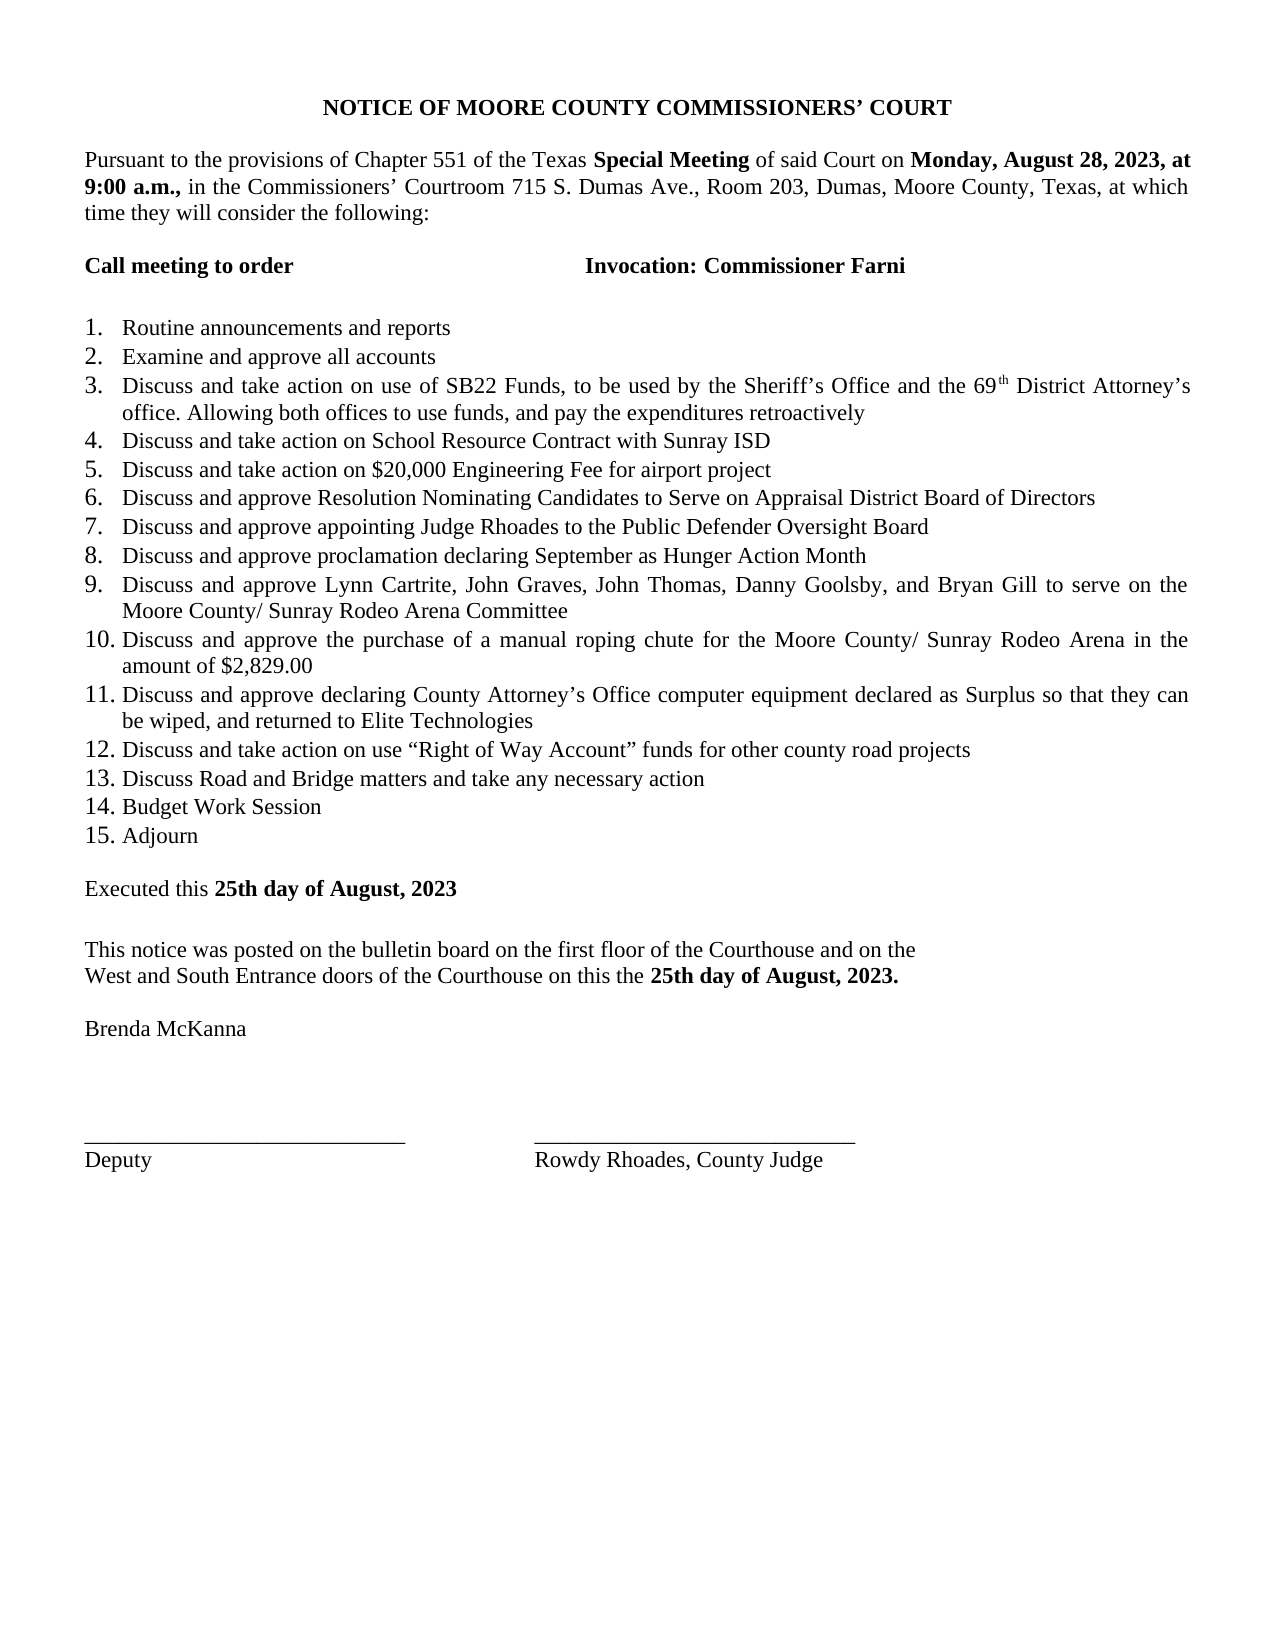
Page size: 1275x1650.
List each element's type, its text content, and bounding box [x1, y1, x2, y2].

list Adjourn [84, 820, 1191, 849]
list Discuss and approve appointing Judge Rhoades to the Public Defender Oversight Board [84, 511, 1191, 540]
list Discuss and take action on use “Right of Way Account” funds for other county road projects [84, 734, 1191, 763]
list Discuss and take action on use of SB22 Funds, to be used by the Sheriff’s Office and the 69th District Attorney’s office. Allowing both offices to use funds, and pay the expenditures retroactively [84, 370, 1191, 425]
list Discuss and take action on $20,000 Engineering Fee for airport project [84, 454, 1191, 482]
text Pursuant to the provisions of Chapter 551 of the Texas Special Meeting of said Court on Monday, August 28, 2023, at 9:00 a.m., in the Commissioners’ Courtroom 715 S. Dumas Ave., Room 203, Dumas, Moore County, Texas, at which time they will consider the following: [84, 146, 1191, 226]
text Call meeting to order Invocation: Commissioner Farni [84, 252, 1191, 278]
list Discuss and approve Resolution Nominating Candidates to Serve on Appraisal District Board of Directors [84, 482, 1191, 511]
text West and South Entrance doors of the Courthouse on this the 25th day of August, 2023. [84, 962, 1191, 988]
list Discuss and take action on School Resource Contract with Sunray ISD [84, 425, 1191, 454]
list Discuss Road and Bridge matters and take any necessary action [84, 763, 1191, 791]
text Brenda McKanna [84, 1015, 1191, 1041]
list Discuss and approve proclamation declaring September as Hunger Action Month [84, 540, 1191, 569]
list Examine and approve all accounts [84, 341, 1191, 370]
text NOTICE OF MOORE COUNTY COMMISSIONERS’ COURT [84, 94, 1191, 120]
list Discuss and approve the purchase of a manual roping chute for the Moore County/ Sunray Rodeo Arena in the amount of $2,829.00 [84, 624, 1191, 679]
text This notice was posted on the bulletin board on the first floor of the Courthouse and on the [84, 936, 1191, 962]
list Executed this 25th day of August, 2023 [84, 875, 1191, 902]
list Discuss and approve declaring County Attorney’s Office computer equipment declared as Surplus so that they can be wiped, and returned to Elite Technologies [84, 679, 1191, 734]
list Discuss and approve Lynn Cartrite, John Graves, John Thomas, Danny Goolsby, and Bryan Gill to serve on the Moore County/ Sunray Rodeo Arena Committee [84, 569, 1191, 624]
list Routine announcements and reports [84, 312, 1191, 341]
text ____________________________ ____________________________ [84, 1120, 1191, 1147]
list Budget Work Session [84, 791, 1191, 820]
text Deputy Rowdy Rhoades, County Judge [84, 1147, 1191, 1173]
